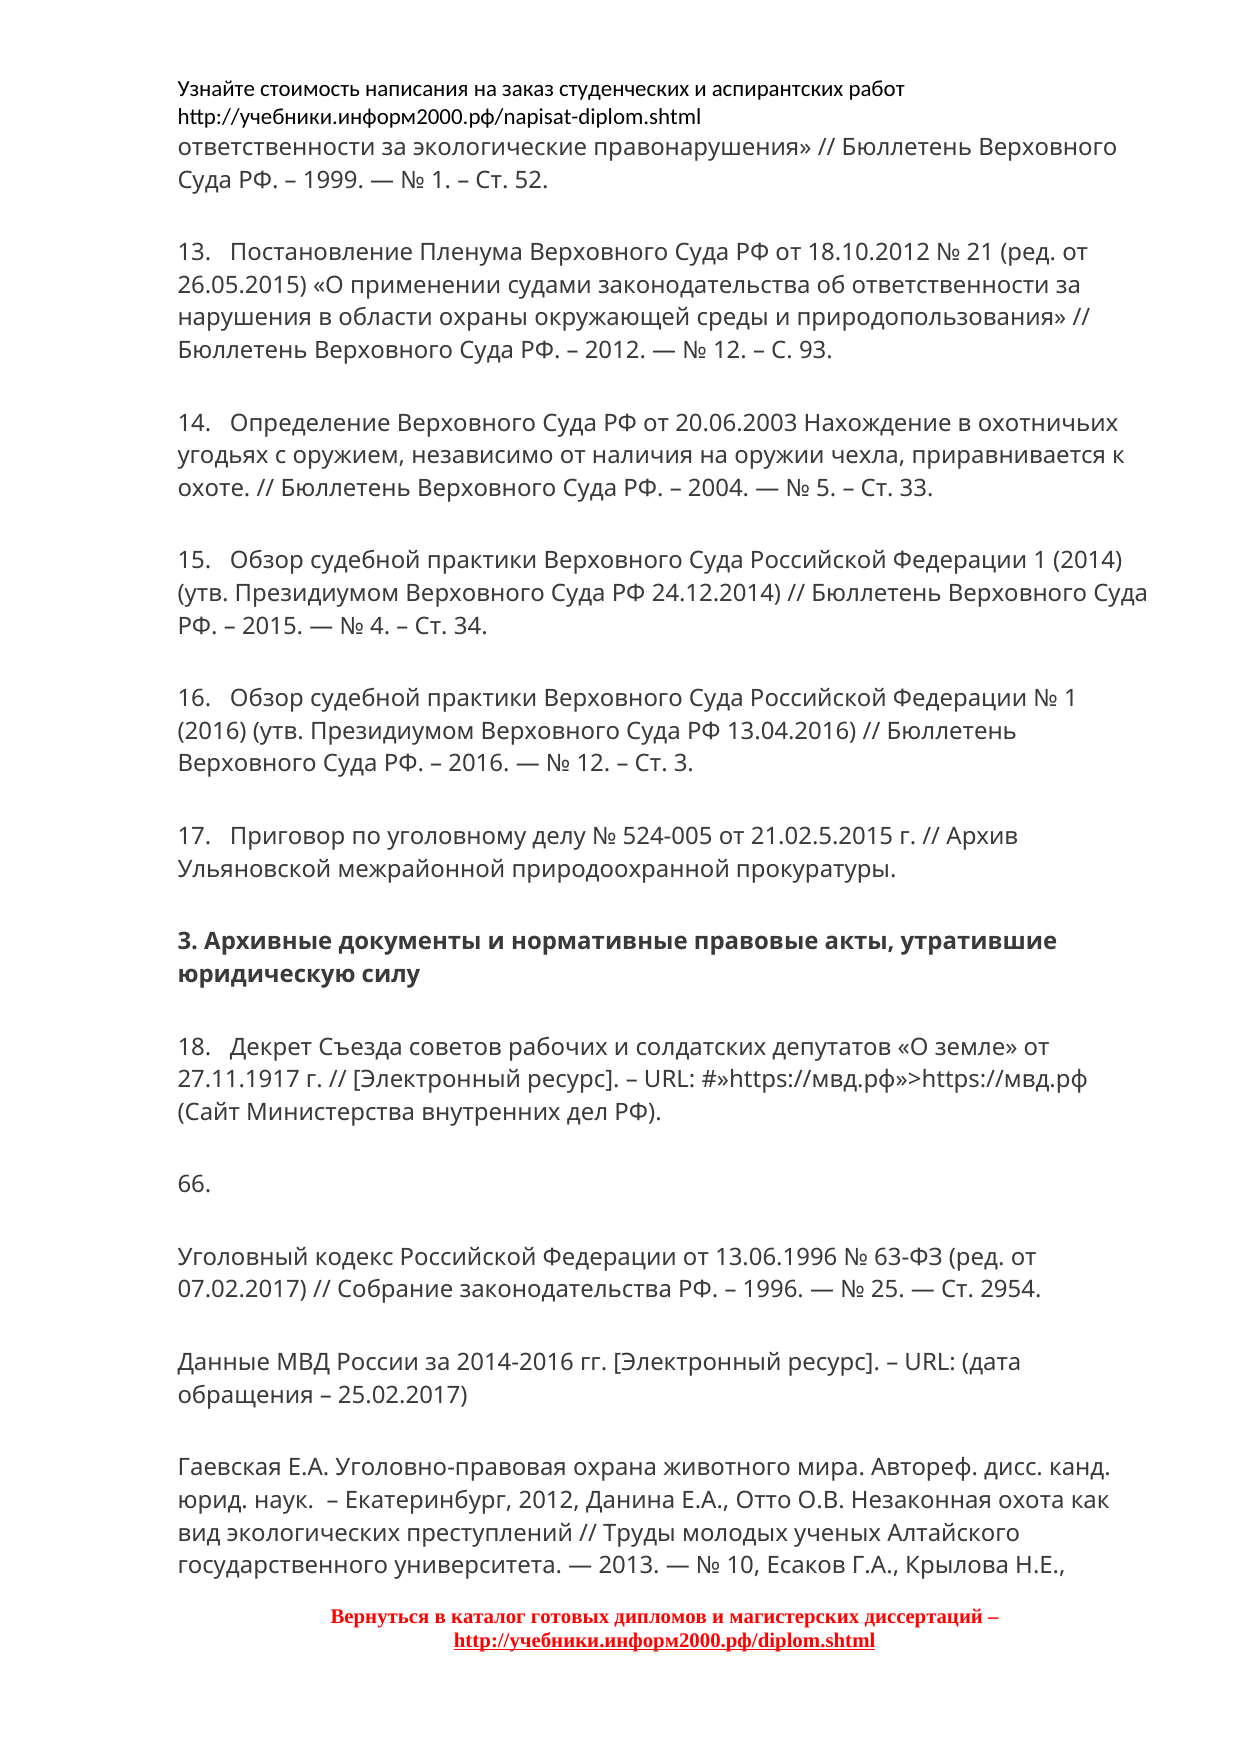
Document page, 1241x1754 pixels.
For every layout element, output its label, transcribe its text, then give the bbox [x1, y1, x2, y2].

text 16. Обзор судебной практики Верховного Суда Российской Федерации № 1 (2016) (утв. Президиумом Верховного Суда РФ 13.04.2016) // Бюллетень Верховного Суда РФ. – 2016. — № 12. – Ст. 3. [177, 681, 1152, 779]
text 66. [177, 1167, 1152, 1200]
text Данные МВД России за 2014-2016 гг. [Электронный ресурс]. – URL: (дата обращения – 25.02.2017) [177, 1345, 1152, 1410]
text 14. Определение Верховного Суда РФ от 20.06.2003 Нахождение в охотничьих угодьях с оружием, независимо от наличия на оружии чехла, приравнивается к охоте. // Бюллетень Верховного Суда РФ. – 2004. — № 5. – Ст. 33. [177, 405, 1152, 503]
text Уголовный кодекс Российской Федерации от 13.06.1996 № 63-ФЗ (ред. от 07.02.2017) // Собрание законодательства РФ. – 1996. — № 25. — Ст. 2954. [177, 1240, 1152, 1305]
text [177, 130, 1152, 195]
text 17. Приговор по уголовному делу № 524-005 от 21.02.5.2015 г. // Архив Ульяновской межрайонной природоохранной прокуратуры. [177, 819, 1152, 884]
text 18. Декрет Съезда советов рабочих и солдатских депутатов «О земле» от 27.11.1917 г. // [Электронный ресурс]. – URL: #»https://мвд.рф»>https://мвд.рф (Сайт Министерства внутренних дел РФ). [177, 1029, 1152, 1127]
text 15. Обзор судебной практики Верховного Суда Российской Федерации 1 (2014) (утв. Президиумом Верховного Суда РФ 24.12.2014) // Бюллетень Верховного Суда РФ. – 2015. — № 4. – Ст. 34. [177, 543, 1152, 641]
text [177, 1450, 1152, 1581]
text 3. Архивные документы и нормативные правовые акты, утратившие юридическую силу [177, 924, 1152, 989]
text 13. Постановление Пленума Верховного Суда РФ от 18.10.2012 № 21 (ред. от 26.05.2015) «О применении судами законодательства об ответственности за нарушения в области охраны окружающей среды и природопользования» // Бюллетень Верховного Суда РФ. – 2012. — № 12. – С. 93. [177, 235, 1152, 365]
